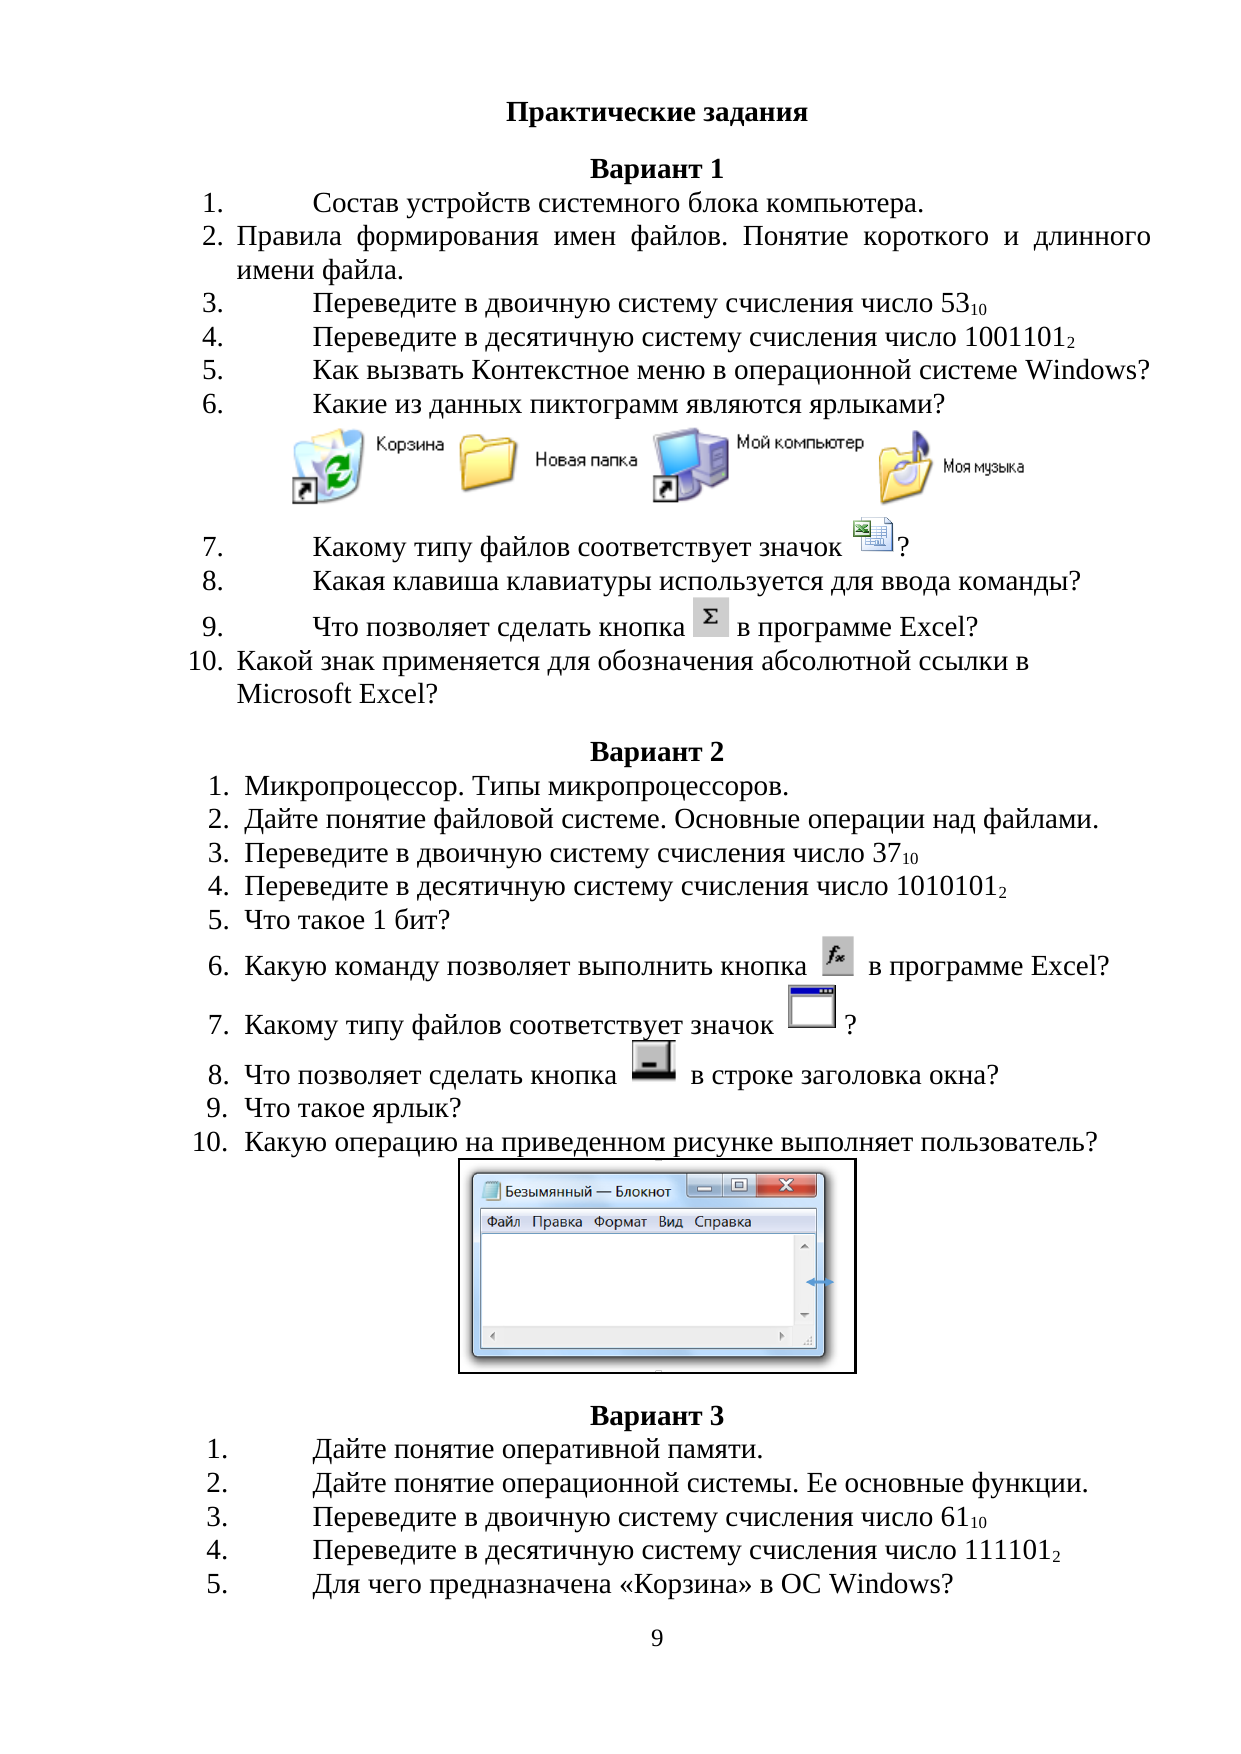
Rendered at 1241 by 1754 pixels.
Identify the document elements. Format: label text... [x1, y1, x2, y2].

text Вариант 1 [162, 151, 1152, 185]
picture [632, 1040, 676, 1084]
text Вариант 3 [162, 1398, 1152, 1432]
list Какую операцию на приведенном рисунке выполняет пользователь? [162, 1124, 1152, 1157]
list Какому типу файлов соответствует значок ? [162, 512, 1152, 563]
list Какому типу файлов соответствует значок ? [162, 982, 1152, 1040]
list Переведите в двоичную систему счисления число 6110 [162, 1499, 1152, 1532]
list Микропроцессор. Типы микропроцессоров. [162, 768, 1152, 801]
list Что такое 1 бит? [162, 902, 1152, 935]
list Какая клавиша клавиатуры используется для ввода команды? [162, 563, 1152, 597]
picture [822, 935, 854, 976]
list Дайте понятие оперативной памяти. [162, 1432, 1152, 1465]
list Какую команду позволяет выполнить кнопка в программе Excel? [162, 935, 1152, 982]
list Что позволяет сделать кнопка в программе Excel? [162, 597, 1152, 643]
list Дайте понятие операционной системы. Ее основные функции. [162, 1465, 1152, 1499]
list Для чего предназначена «Корзина» в ОС Windows? [162, 1566, 1152, 1599]
list Состав устройств системного блока компьютера. [162, 185, 1152, 218]
picture [781, 981, 844, 1034]
picture [280, 419, 1034, 557]
picture [460, 1160, 854, 1372]
list Как вызвать Контекстное меню в операционной системе Windows? [162, 352, 1152, 386]
picture [693, 596, 730, 637]
list Что такое ярлык? [162, 1090, 1152, 1124]
list Переведите в десятичную систему счисления число 1111012 [162, 1532, 1152, 1566]
list Переведите в двоичную систему счисления число 3710 [162, 835, 1152, 868]
list Дайте понятие файловой системе. Основные операции над файлами. [162, 801, 1152, 835]
text Вариант 2 [162, 734, 1152, 768]
list Какой знак применяется для обозначения абсолютной ссылки в Microsoft Excel? [187, 643, 1152, 710]
list Какие из данных пиктограмм являются ярлыками? [162, 386, 1152, 419]
list Что позволяет сделать кнопка в строке заголовка окна? [162, 1040, 1152, 1090]
list Переведите в десятичную систему счисления число 10011012 [162, 319, 1152, 352]
list Переведите в десятичную систему счисления число 10101012 [162, 868, 1152, 902]
subtitle Практические задания [162, 94, 1152, 127]
list Переведите в двоичную систему счисления число 5310 [162, 285, 1152, 319]
list Правила формирования имен файлов. Понятие короткого и длинного имени файла. [202, 218, 1152, 285]
